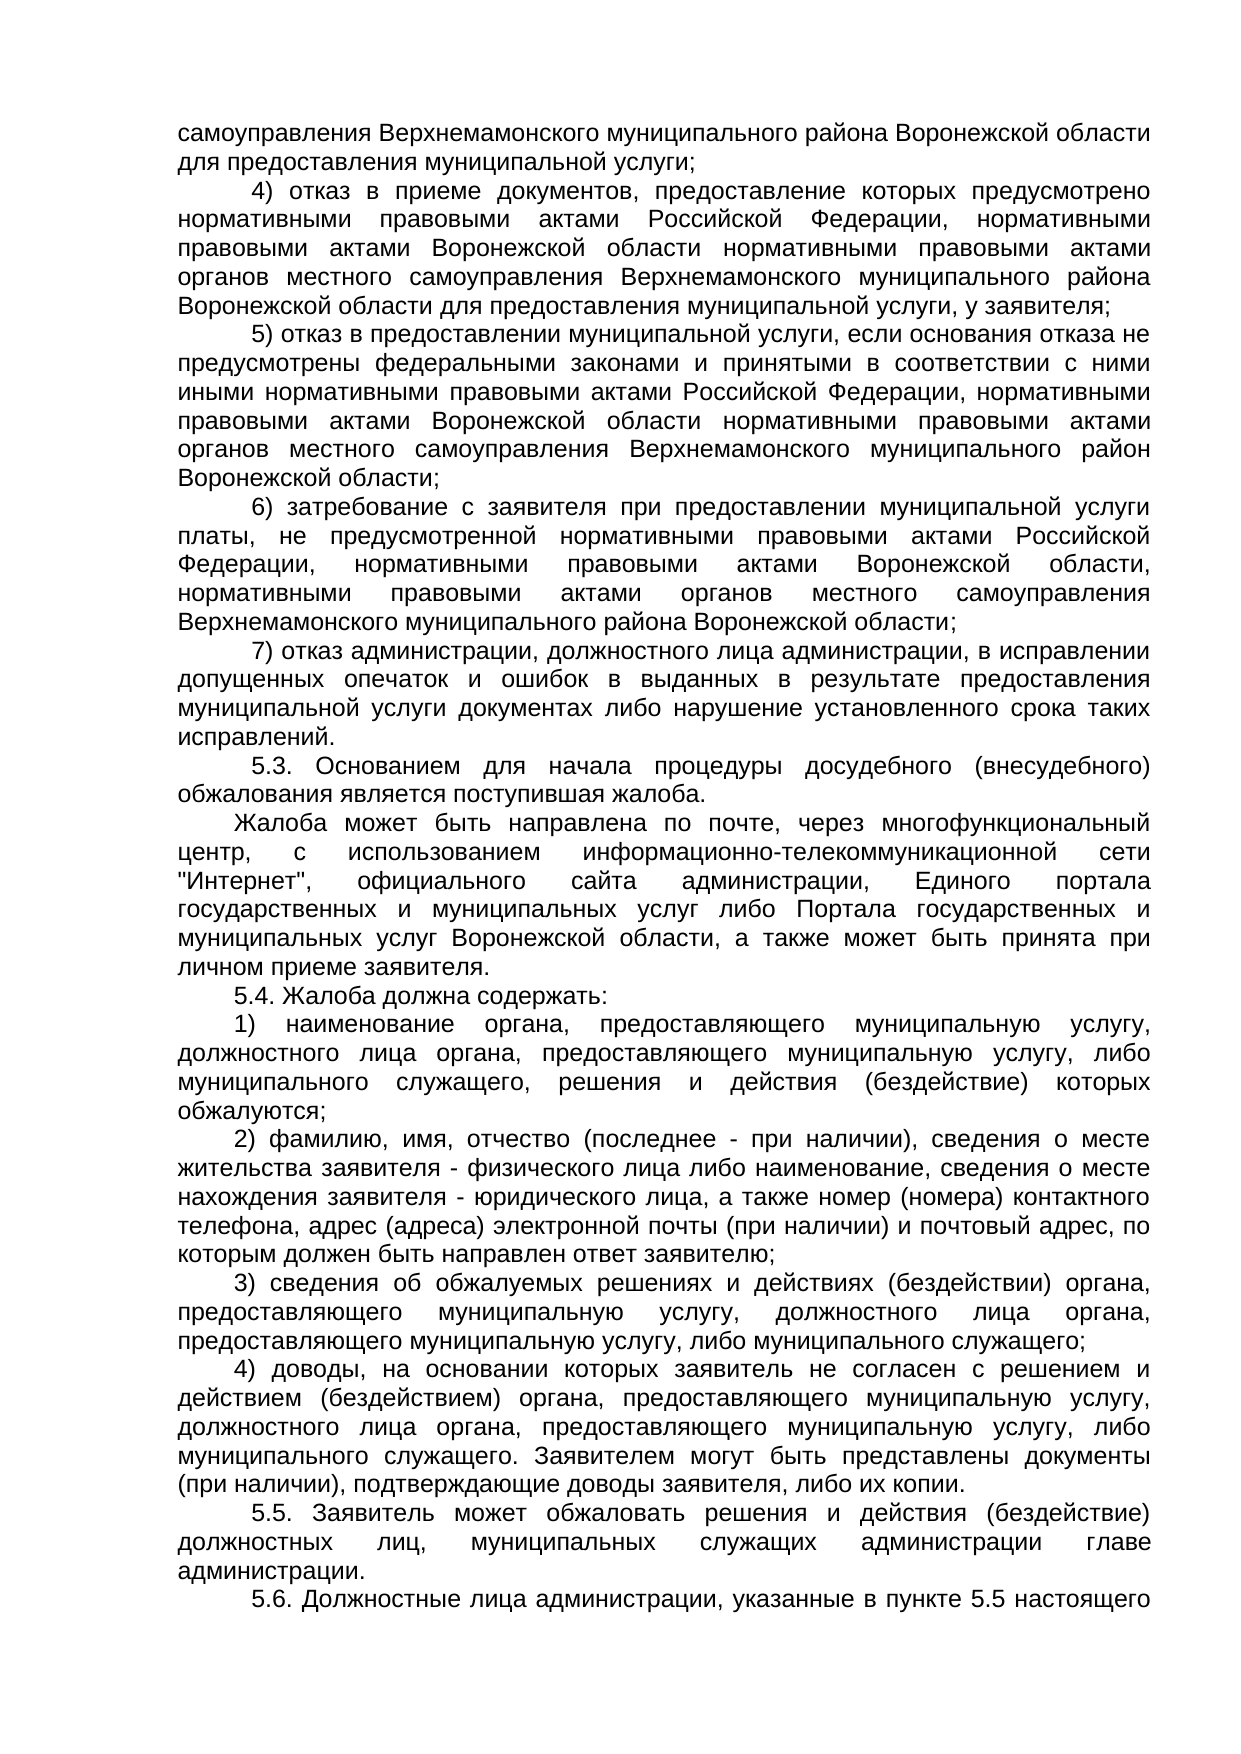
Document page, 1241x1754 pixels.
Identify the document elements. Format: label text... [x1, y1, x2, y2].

text 1) наименование органа, предоставляющего муниципальную услугу, должностного лица органа, предоставляющего муниципальную услугу, либо муниципального служащего, решения и действия (бездействие) которых обжалуются; [177, 1009, 1152, 1124]
text 3) сведения об обжалуемых решениях и действиях (бездействии) органа, предоставляющего муниципальную услугу, должностного лица органа, предоставляющего муниципальную услугу, либо муниципального служащего; [177, 1268, 1152, 1354]
text Жалоба может быть направлена по почте, через многофункциональный центр, с использованием информационно-телекоммуникационной сети "Интернет", официального сайта администрации, Единого портала государственных и муниципальных услуг либо Портала государственных и муниципальных услуг Воронежской области, а также может быть принята при личном приеме заявителя. [177, 808, 1152, 981]
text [177, 118, 1152, 176]
text 5) отказ в предоставлении муниципальной услуги, если основания отказа не предусмотрены федеральными законами и принятыми в соответствии с ними иными нормативными правовыми актами Российской Федерации, нормативными правовыми актами Воронежской области нормативными правовыми актами органов местного самоуправления Верхнемамонского муниципального район Воронежской области; [177, 319, 1152, 492]
text 5.4. Жалоба должна содержать: [177, 981, 1152, 1009]
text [177, 1584, 1152, 1613]
text 4) отказ в приеме документов, предоставление которых предусмотрено нормативными правовыми актами Российской Федерации, нормативными правовыми актами Воронежской области нормативными правовыми актами органов местного самоуправления Верхнемамонского муниципального района Воронежской области для предоставления муниципальной услуги, у заявителя; [177, 176, 1152, 319]
text 2) фамилию, имя, отчество (последнее - при наличии), сведения о месте жительства заявителя - физического лица либо наименование, сведения о месте нахождения заявителя - юридического лица, а также номер (номера) контактного телефона, адрес (адреса) электронной почты (при наличии) и почтовый адрес, по которым должен быть направлен ответ заявителю; [177, 1124, 1152, 1268]
text 5.3. Основанием для начала процедуры досудебного (внесудебного) обжалования является поступившая жалоба. [177, 751, 1152, 808]
text 7) отказ администрации, должностного лица администрации, в исправлении допущенных опечаток и ошибок в выданных в результате предоставления муниципальной услуги документах либо нарушение установленного срока таких исправлений. [177, 636, 1152, 751]
text 5.5. Заявитель может обжаловать решения и действия (бездействие) должностных лиц, муниципальных служащих администрации главе администрации. [177, 1498, 1152, 1584]
text 4) доводы, на основании которых заявитель не согласен с решением и действием (бездействием) органа, предоставляющего муниципальную услугу, должностного лица органа, предоставляющего муниципальную услугу, либо муниципального служащего. Заявителем могут быть представлены документы (при наличии), подтверждающие доводы заявителя, либо их копии. [177, 1354, 1152, 1498]
text 6) затребование с заявителя при предоставлении муниципальной услуги платы, не предусмотренной нормативными правовыми актами Российской Федерации, нормативными правовыми актами Воронежской области, нормативными правовыми актами органов местного самоуправления Верхнемамонского муниципального района Воронежской области; [177, 492, 1152, 636]
